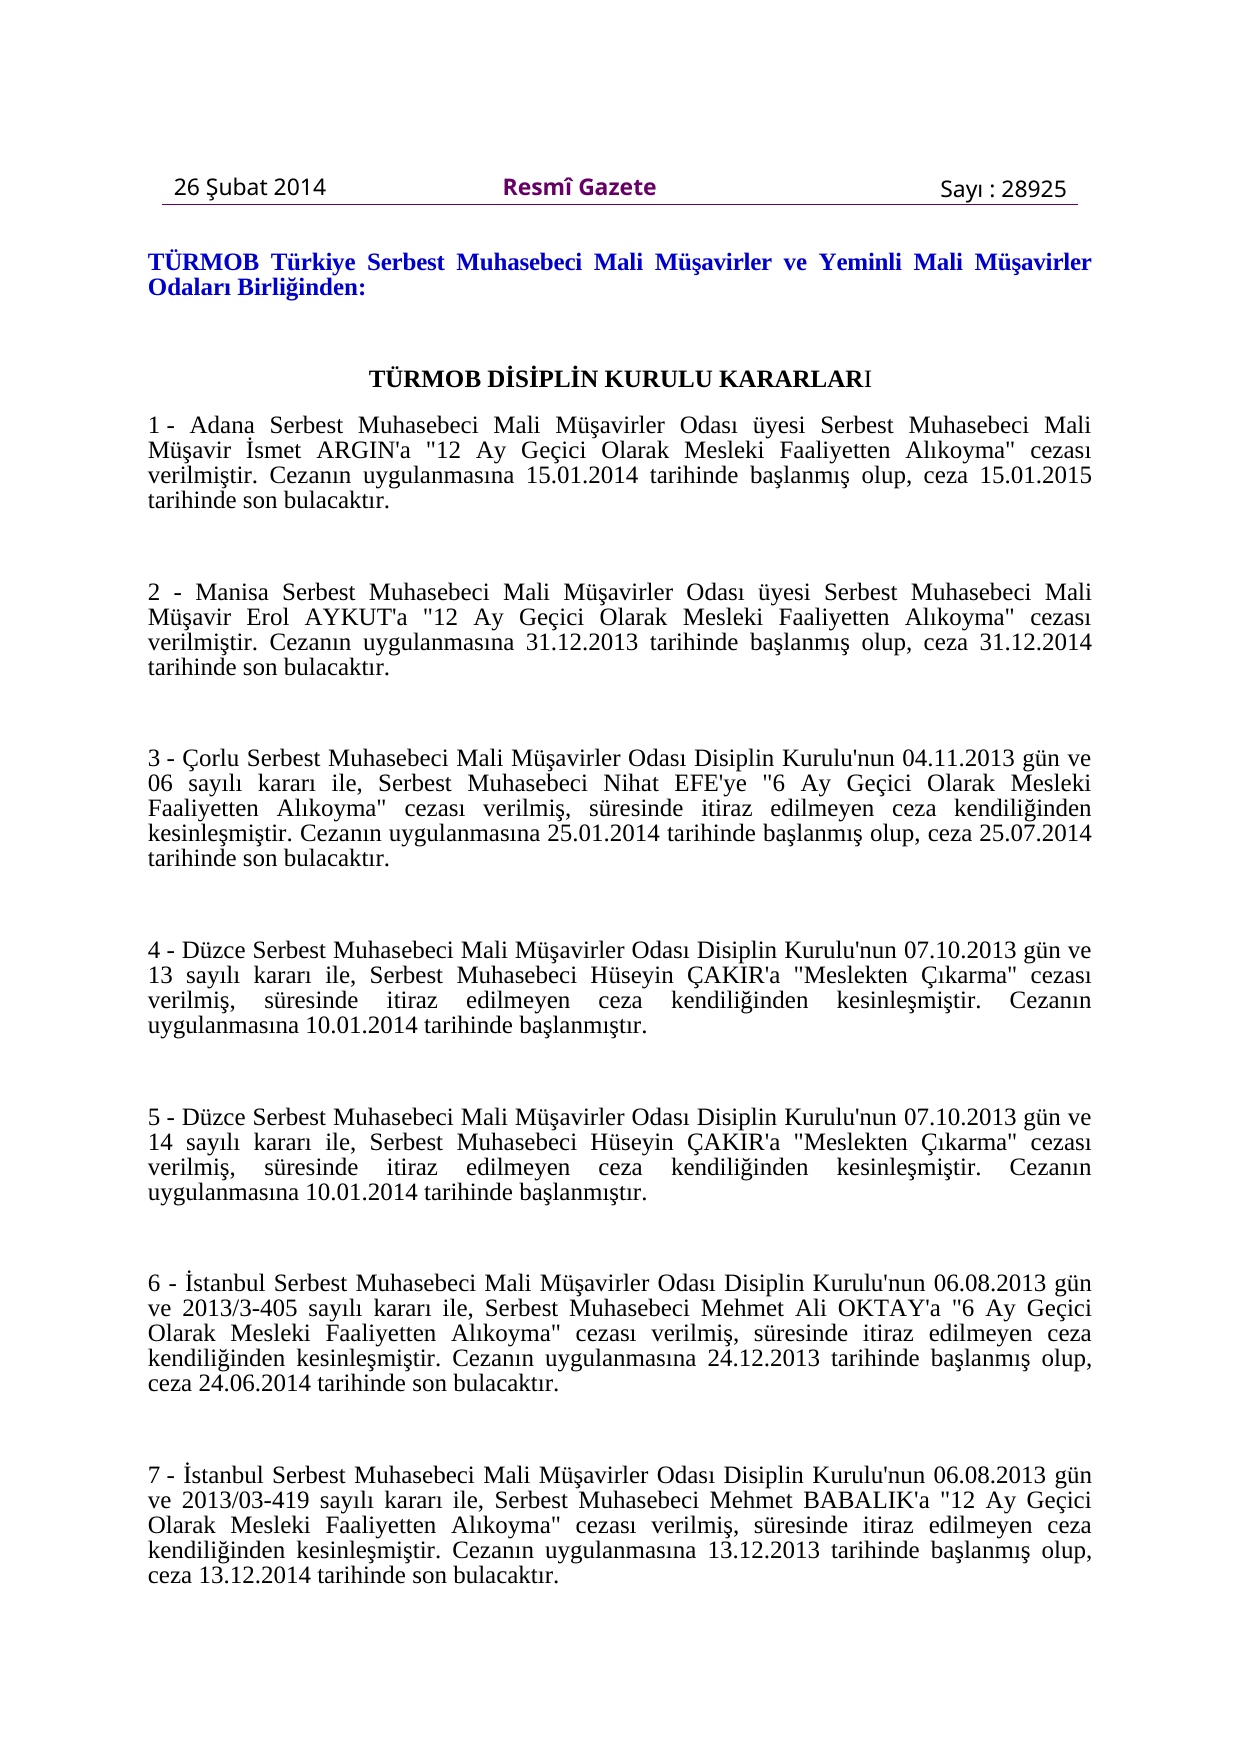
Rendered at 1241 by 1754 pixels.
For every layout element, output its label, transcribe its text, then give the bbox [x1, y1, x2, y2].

table_header 26 Şubat 2014 [162, 173, 467, 204]
text 6 - İstanbul Serbest Muhasebeci Mali Müşavirler Odası Disiplin Kurulu'nun 06.08.2013 gün ve 2013/3-405 sayılı kararı ile, Serbest Muhasebeci Mehmet Ali OKTAY'a "6 Ay Geçici Olarak Mesleki Faaliyetten Alıkoyma" cezası verilmiş, süresinde itiraz edilmeyen ceza kendiliğinden kesinleşmiştir. Cezanın uygulanmasına 24.12.2013 tarihinde başlanmış olup, ceza 24.06.2014 tarihinde son bulacaktır. [148, 1272, 1093, 1397]
text 2 - Manisa Serbest Muhasebeci Mali Müşavirler Odası üyesi Serbest Muhasebeci Mali Müşavir Erol AYKUT'a "12 Ay Geçici Olarak Mesleki Faaliyetten Alıkoyma" cezası verilmiştir. Cezanın uygulanmasına 31.12.2013 tarihinde başlanmış olup, ceza 31.12.2014 tarihinde son bulacaktır. [148, 580, 1093, 680]
text 1 - Adana Serbest Muhasebeci Mali Müşavirler Odası üyesi Serbest Muhasebeci Mali Müşavir İsmet ARGIN'a "12 Ay Geçici Olarak Mesleki Faaliyetten Alıkoyma" cezası verilmiştir. Cezanın uygulanmasına 15.01.2014 tarihinde başlanmış olup, ceza 15.01.2015 tarihinde son bulacaktır. [148, 413, 1093, 513]
table_header Resmî Gazete [468, 173, 773, 204]
text 3 - Çorlu Serbest Muhasebeci Mali Müşavirler Odası Disiplin Kurulu'nun 04.11.2013 gün ve 06 sayılı kararı ile, Serbest Muhasebeci Nihat EFE'ye "6 Ay Geçici Olarak Mesleki Faaliyetten Alıkoyma" cezası verilmiş, süresinde itiraz edilmeyen ceza kendiliğinden kesinleşmiştir. Cezanın uygulanmasına 25.01.2014 tarihinde başlanmış olup, ceza 25.07.2014 tarihinde son bulacaktır. [148, 747, 1093, 872]
text 5 - Düzce Serbest Muhasebeci Mali Müşavirler Odası Disiplin Kurulu'nun 07.10.2013 gün ve 14 sayılı kararı ile, Serbest Muhasebeci Hüseyin ÇAKIR'a "Meslekten Çıkarma" cezası verilmiş, süresinde itiraz edilmeyen ceza kendiliğinden kesinleşmiştir. Cezanın uygulanmasına 10.01.2014 tarihinde başlanmıştır. [148, 1105, 1093, 1205]
text TÜRMOB DİSİPLİN KURULU KARARLARI [148, 367, 1093, 392]
text 4 - Düzce Serbest Muhasebeci Mali Müşavirler Odası Disiplin Kurulu'nun 07.10.2013 gün ve 13 sayılı kararı ile, Serbest Muhasebeci Hüseyin ÇAKIR'a "Meslekten Çıkarma" cezası verilmiş, süresinde itiraz edilmeyen ceza kendiliğinden kesinleşmiştir. Cezanın uygulanmasına 10.01.2014 tarihinde başlanmıştır. [148, 938, 1093, 1038]
table_header Sayı : 28925 [773, 173, 1078, 204]
text TÜRMOB Türkiye Serbest Muhasebeci Mali Müşavirler ve Yeminli Mali Müşavirler Odaları Birliğinden: [148, 251, 1093, 301]
text 7 - İstanbul Serbest Muhasebeci Mali Müşavirler Odası Disiplin Kurulu'nun 06.08.2013 gün ve 2013/03-419 sayılı kararı ile, Serbest Muhasebeci Mehmet BABALIK'a "12 Ay Geçici Olarak Mesleki Faaliyetten Alıkoyma" cezası verilmiş, süresinde itiraz edilmeyen ceza kendiliğinden kesinleşmiştir. Cezanın uygulanmasına 13.12.2013 tarihinde başlanmış olup, ceza 13.12.2014 tarihinde son bulacaktır. [148, 1463, 1093, 1588]
